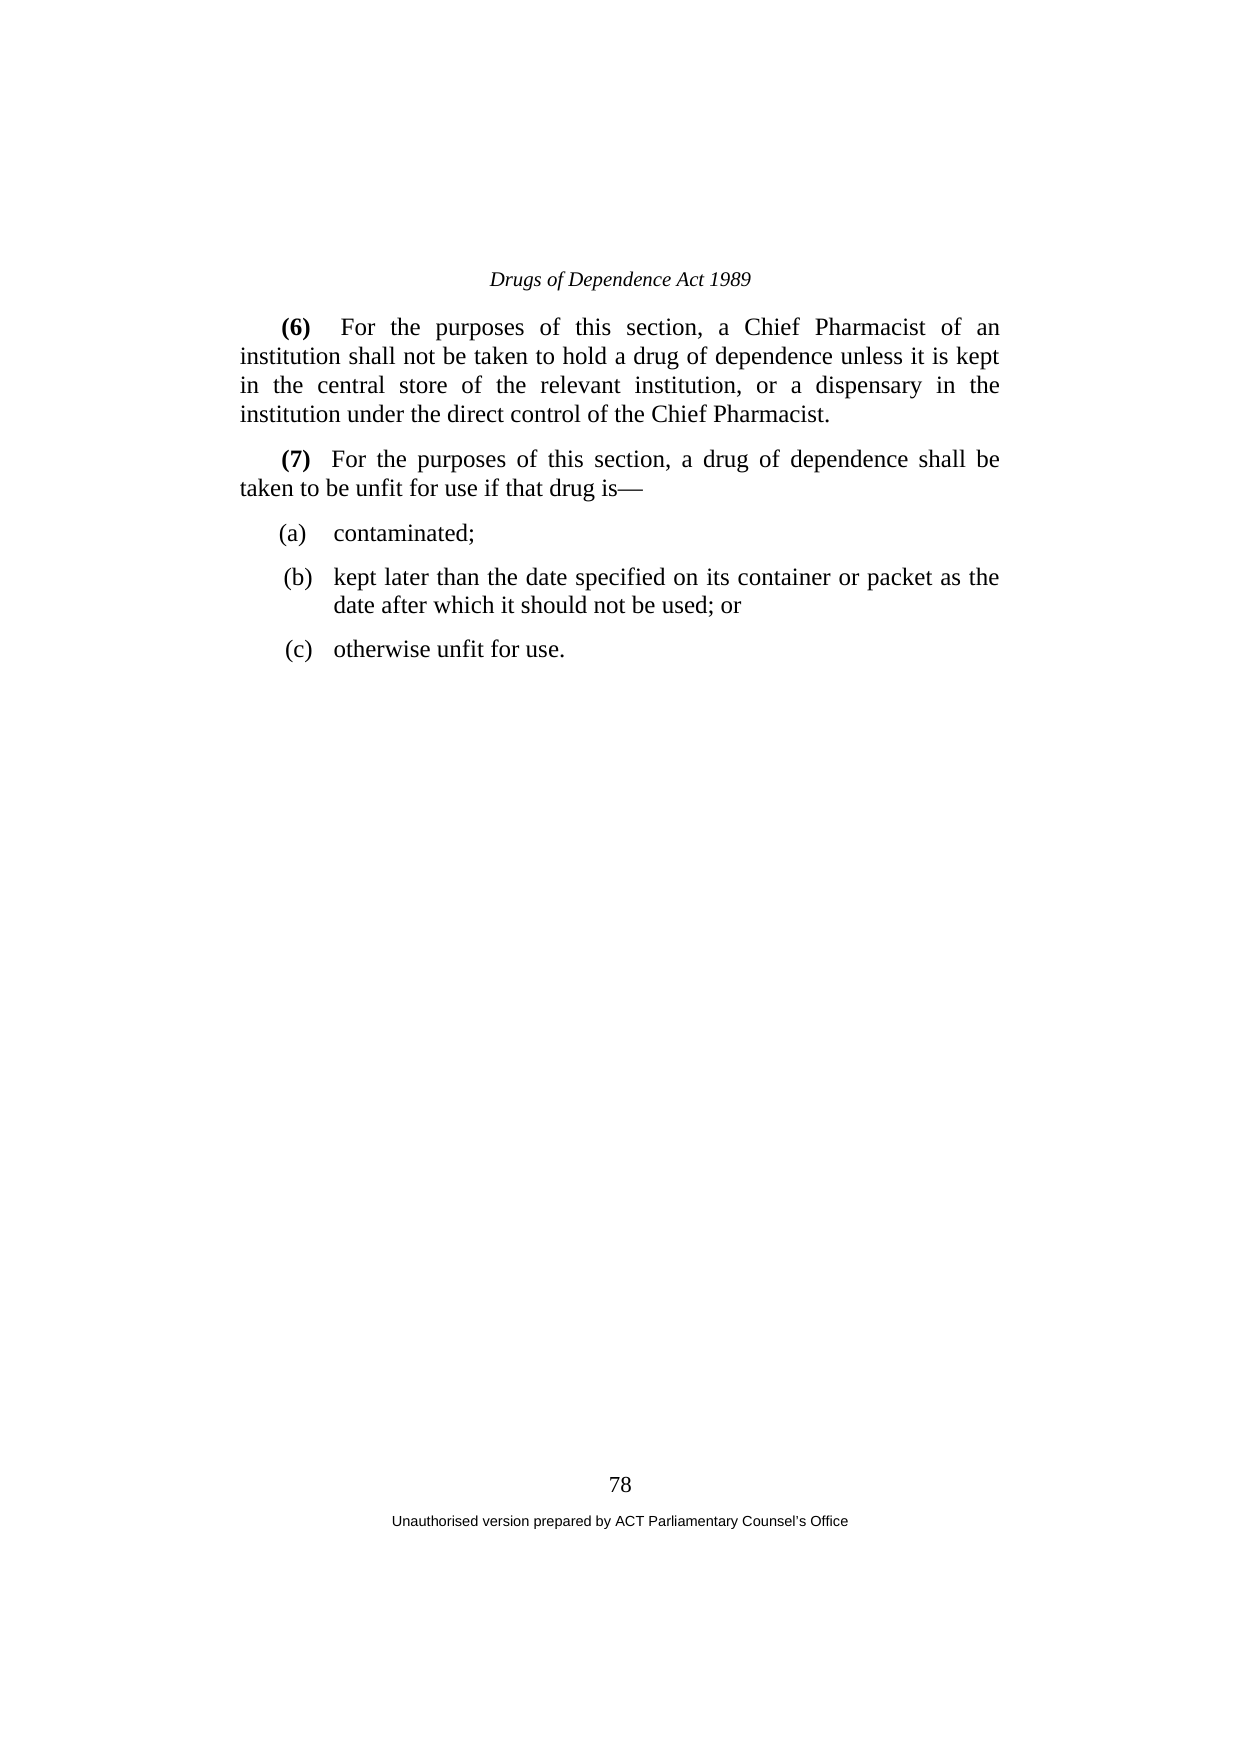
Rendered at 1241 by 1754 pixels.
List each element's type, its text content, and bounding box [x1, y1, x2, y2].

text (c) otherwise unfit for use. [239, 634, 1001, 662]
text (7) For the purposes of this section, a drug of dependence shall be taken to be unfit for use if that drug is— [239, 444, 1001, 502]
text (a) contaminated; [239, 518, 1001, 547]
text (6) For the purposes of this section, a Chief Pharmacist of an institution shall not be taken to hold a drug of dependence unless it is kept in the central store of the relevant institution, or a dispensary in the institution under the direct control of the Chief Pharmacist. [239, 312, 1001, 427]
text (b) kept later than the date specified on its container or packet as the date after which it should not be used; or [239, 562, 1001, 619]
